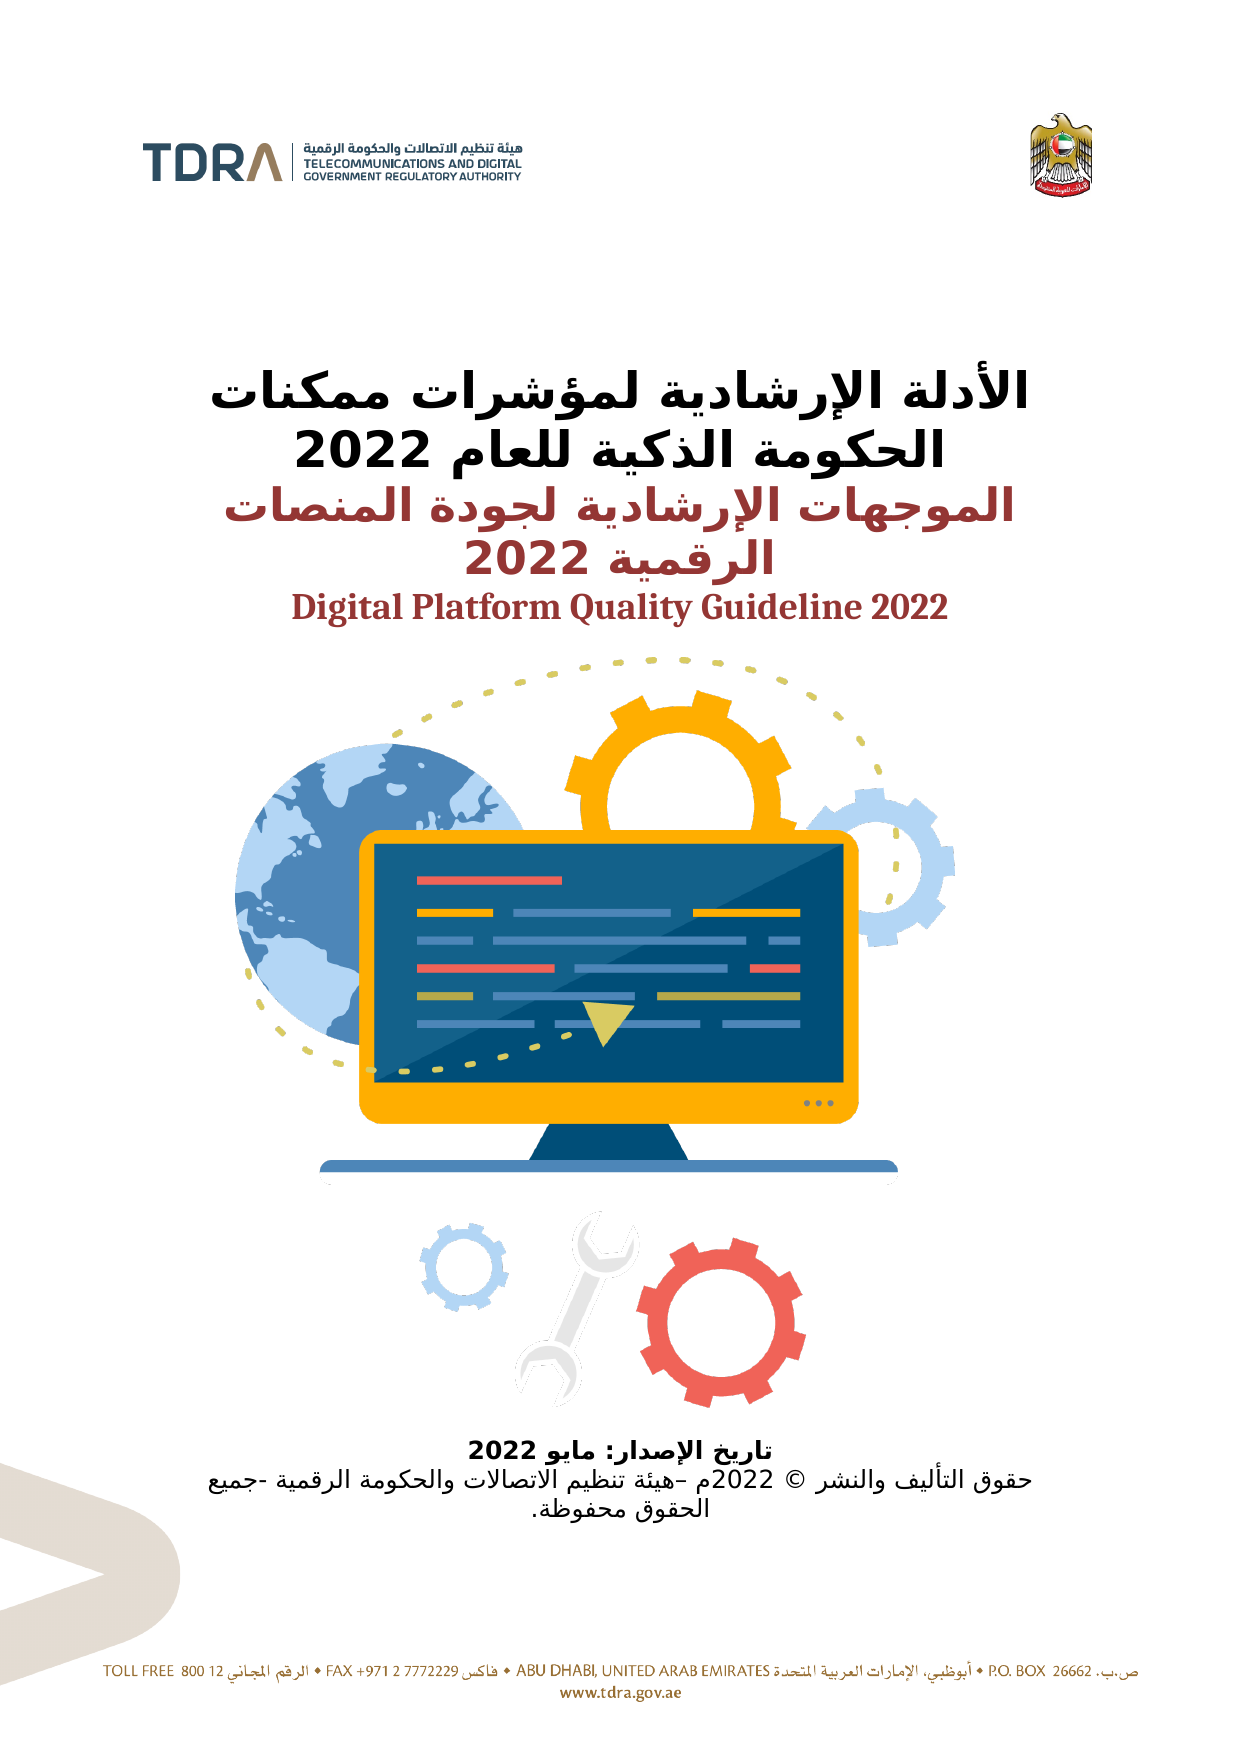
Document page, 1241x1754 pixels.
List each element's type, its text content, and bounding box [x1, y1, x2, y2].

picture [1029, 111, 1092, 196]
table_cell [188, 629, 1053, 1407]
picture [0, 1364, 1191, 1754]
table_cell تاريخ الإصدار: مايو 2022 حقوق التأليف والنشر © 2022م –هيئة تنظيم الاتصالات والحكومة الرقمية -جميع الحقوق محفوظة. [188, 1407, 1053, 1552]
table_header الأدلة الإرشادية لمؤشرات ممكنات الحكومة الذكية للعام 2022 الموجهات الإرشادية لجودة المنصات الرقمية 2022 Digital Platform Quality Guideline 2022 [188, 363, 1053, 629]
picture [235, 657, 955, 1408]
picture [135, 135, 526, 188]
